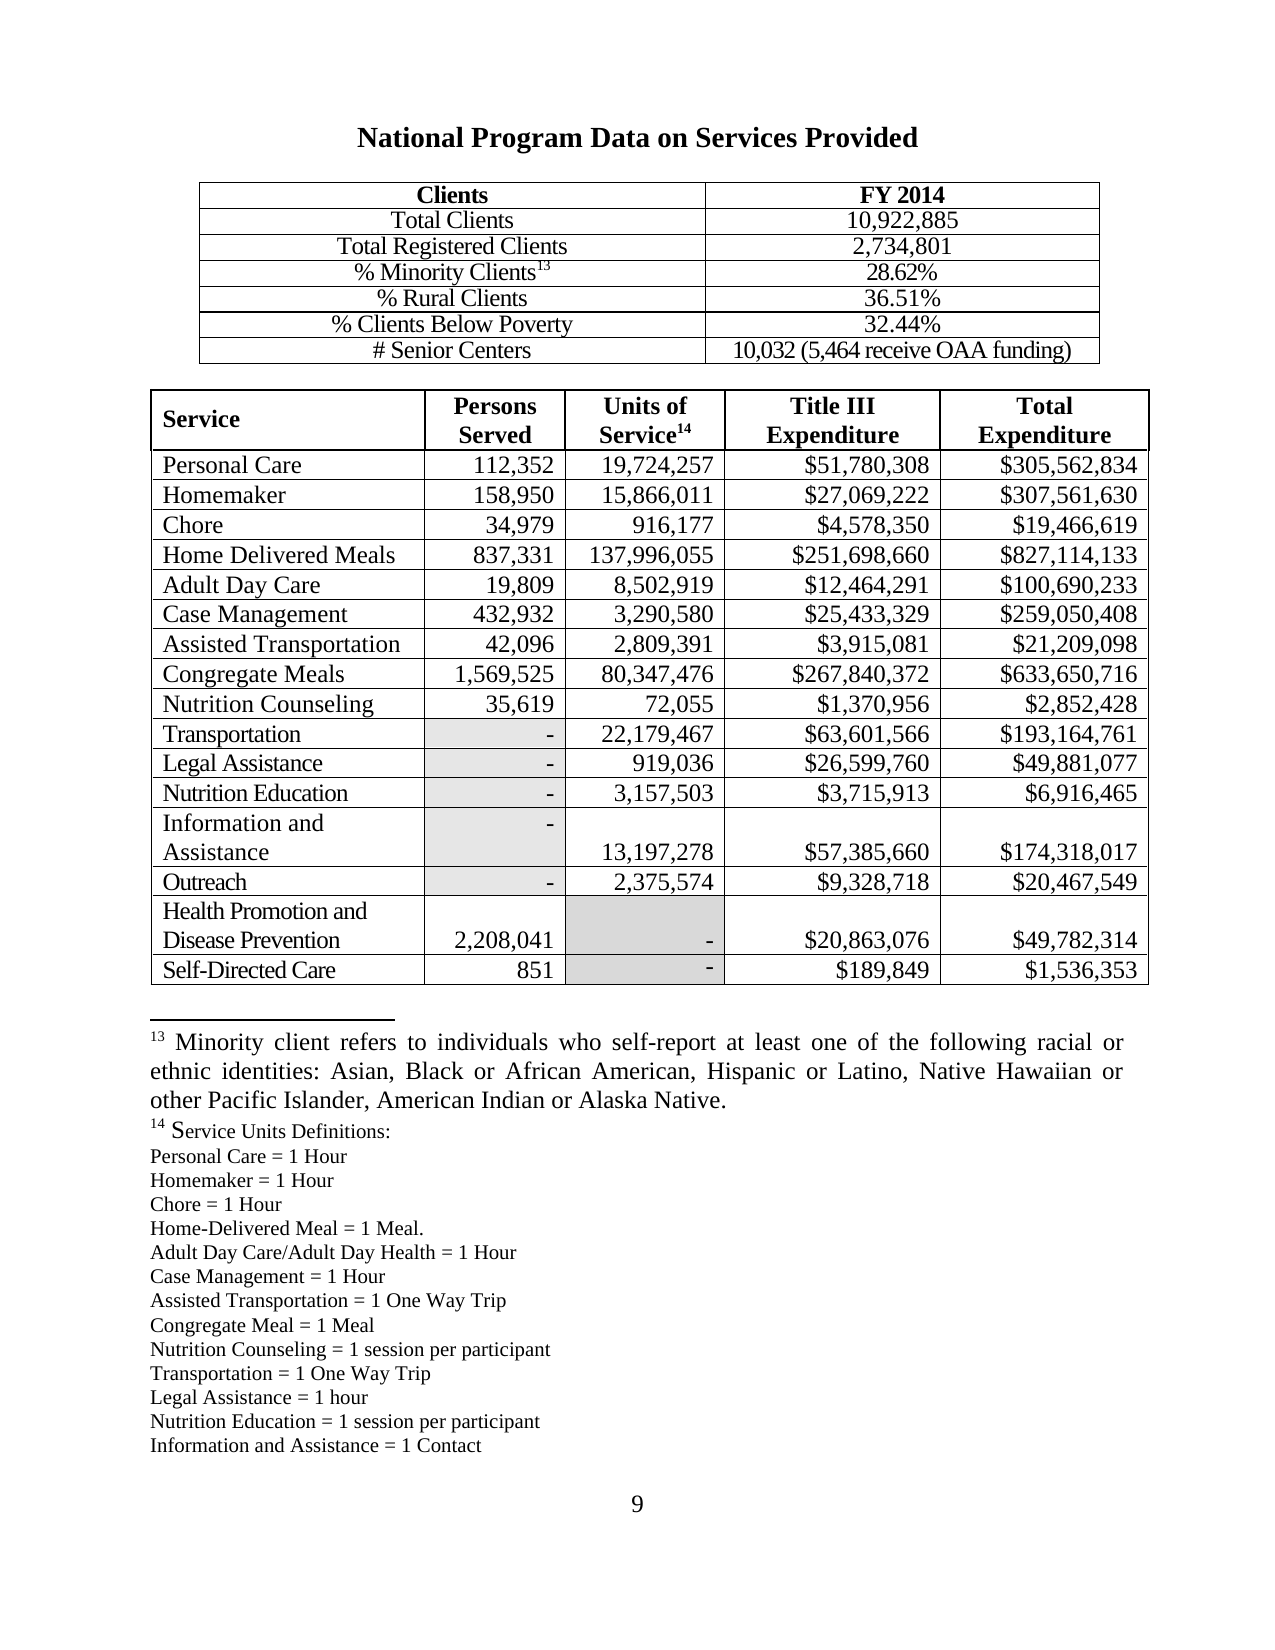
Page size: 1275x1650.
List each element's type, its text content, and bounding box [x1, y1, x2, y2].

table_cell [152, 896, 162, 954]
table_header Title III Expenditure [726, 391, 939, 448]
table_cell $174,318,017 [941, 807, 1148, 866]
table_cell $267,840,372 [725, 659, 940, 688]
table_cell 34,979 [425, 510, 565, 539]
table_cell $12,464,291 [725, 570, 940, 598]
table_cell # Senior Centers [200, 338, 705, 363]
table_header Persons Served [426, 391, 564, 448]
table_cell $20,863,076 [725, 896, 940, 954]
table_cell $305,562,834 [941, 449, 1148, 479]
table_cell 851 [425, 955, 565, 984]
table_header Units of Service [566, 391, 724, 448]
table_cell 2,809,391 [566, 629, 724, 658]
table_cell $1,536,353 [941, 954, 1148, 984]
table_cell 13,197,278 [566, 808, 724, 866]
table_cell $57,385,660 [725, 808, 940, 866]
table_cell $3,915,081 [725, 629, 940, 658]
table_cell 32.44% [706, 313, 1099, 337]
table_cell 80,347,476 [566, 659, 724, 688]
table_cell - [566, 896, 724, 954]
table_cell $49,782,314 [941, 895, 1148, 954]
table_cell 837,331 [425, 540, 565, 569]
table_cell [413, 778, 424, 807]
subtitle National Program Data on Services Provided [150, 120, 1125, 153]
table_cell $3,715,913 [725, 778, 940, 807]
table_cell 28.62% [706, 261, 1099, 286]
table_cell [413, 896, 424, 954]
table_cell 22,179,467 [566, 719, 724, 747]
table_cell 2,375,574 [566, 867, 724, 895]
table_cell $259,050,408 [941, 599, 1148, 628]
table_cell 3,290,580 [566, 600, 724, 628]
table_cell 137,996,055 [566, 540, 724, 569]
table_cell $189,849 [725, 955, 940, 984]
table_cell Congregate Meals [152, 659, 424, 688]
table_cell - [425, 867, 565, 895]
table_cell 3,157,503 [566, 778, 724, 807]
table_cell 1,569,525 [425, 659, 565, 688]
table_cell $27,069,222 [725, 480, 940, 509]
table_cell $49,881,077 [941, 748, 1148, 777]
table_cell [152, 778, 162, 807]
table_cell Adult Day Care [152, 570, 424, 598]
table_cell Nutrition Counseling [152, 689, 424, 718]
table_cell Home Delivered Meals [152, 540, 424, 569]
table_cell 916,177 [566, 510, 724, 539]
table_cell $193,164,761 [941, 718, 1148, 747]
table_cell Homemaker [152, 480, 424, 509]
table_header Total Expenditure [941, 391, 1148, 448]
table_header FY 2014 [706, 183, 1099, 208]
table_cell 919,036 [566, 749, 724, 777]
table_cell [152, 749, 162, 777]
table_cell $63,601,566 [725, 719, 940, 747]
table_cell Personal Care [152, 450, 424, 479]
table_cell 72,055 [566, 689, 724, 718]
table_cell 19,724,257 [566, 451, 724, 479]
table_cell 10,922,885 [706, 209, 1099, 234]
table_cell - [566, 955, 724, 984]
table_cell 158,950 [425, 480, 565, 509]
table_cell 10,032 (5,464 receive OAA funding) [706, 338, 1099, 363]
table_cell $26,599,760 [725, 749, 940, 777]
table_cell Total Clients [200, 209, 705, 234]
table_cell Assisted Transportation [152, 629, 424, 658]
table_cell Case Management [152, 600, 424, 628]
table_cell $307,561,630 [941, 479, 1148, 509]
table_cell $21,209,098 [941, 628, 1148, 658]
table_cell Chore [152, 510, 424, 539]
table_cell 36.51% [706, 287, 1099, 311]
table_cell 35,619 [425, 689, 565, 718]
table_cell % Clients Below Poverty [200, 313, 705, 337]
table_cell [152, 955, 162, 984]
table_cell $4,578,350 [725, 510, 940, 539]
table_cell $25,433,329 [725, 600, 940, 628]
table_cell $251,698,660 [725, 540, 940, 569]
table_cell $20,467,549 [941, 866, 1148, 895]
table_cell 432,932 [425, 600, 565, 628]
table_cell 15,866,011 [566, 480, 724, 509]
table_cell $2,852,428 [941, 688, 1148, 718]
table_cell - [425, 808, 565, 866]
table_cell $1,370,956 [725, 689, 940, 718]
table_cell $19,466,619 [941, 509, 1148, 539]
table_cell % Minority Clients [200, 261, 705, 286]
table_header Service [152, 391, 424, 448]
table_header Clients [200, 183, 705, 208]
table_cell $633,650,716 [941, 658, 1148, 688]
table_cell Total Registered Clients [200, 235, 705, 260]
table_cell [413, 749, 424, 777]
table_cell 42,096 [425, 629, 565, 658]
table_cell 8,502,919 [566, 570, 724, 598]
table_cell 2,208,041 [425, 896, 565, 954]
table_cell - [425, 719, 565, 747]
table_cell $51,780,308 [725, 451, 940, 479]
table_cell $6,916,465 [941, 777, 1148, 807]
table_cell % Rural Clients [200, 287, 705, 311]
table_cell 2,734,801 [706, 235, 1099, 260]
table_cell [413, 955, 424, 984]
table_cell - [425, 778, 565, 807]
table_cell 19,809 [425, 570, 565, 598]
table_cell $100,690,233 [941, 569, 1148, 598]
table_cell 112,352 [425, 451, 565, 479]
table_cell - [425, 749, 565, 777]
table_cell $9,328,718 [725, 867, 940, 895]
table_cell $827,114,133 [941, 539, 1148, 569]
